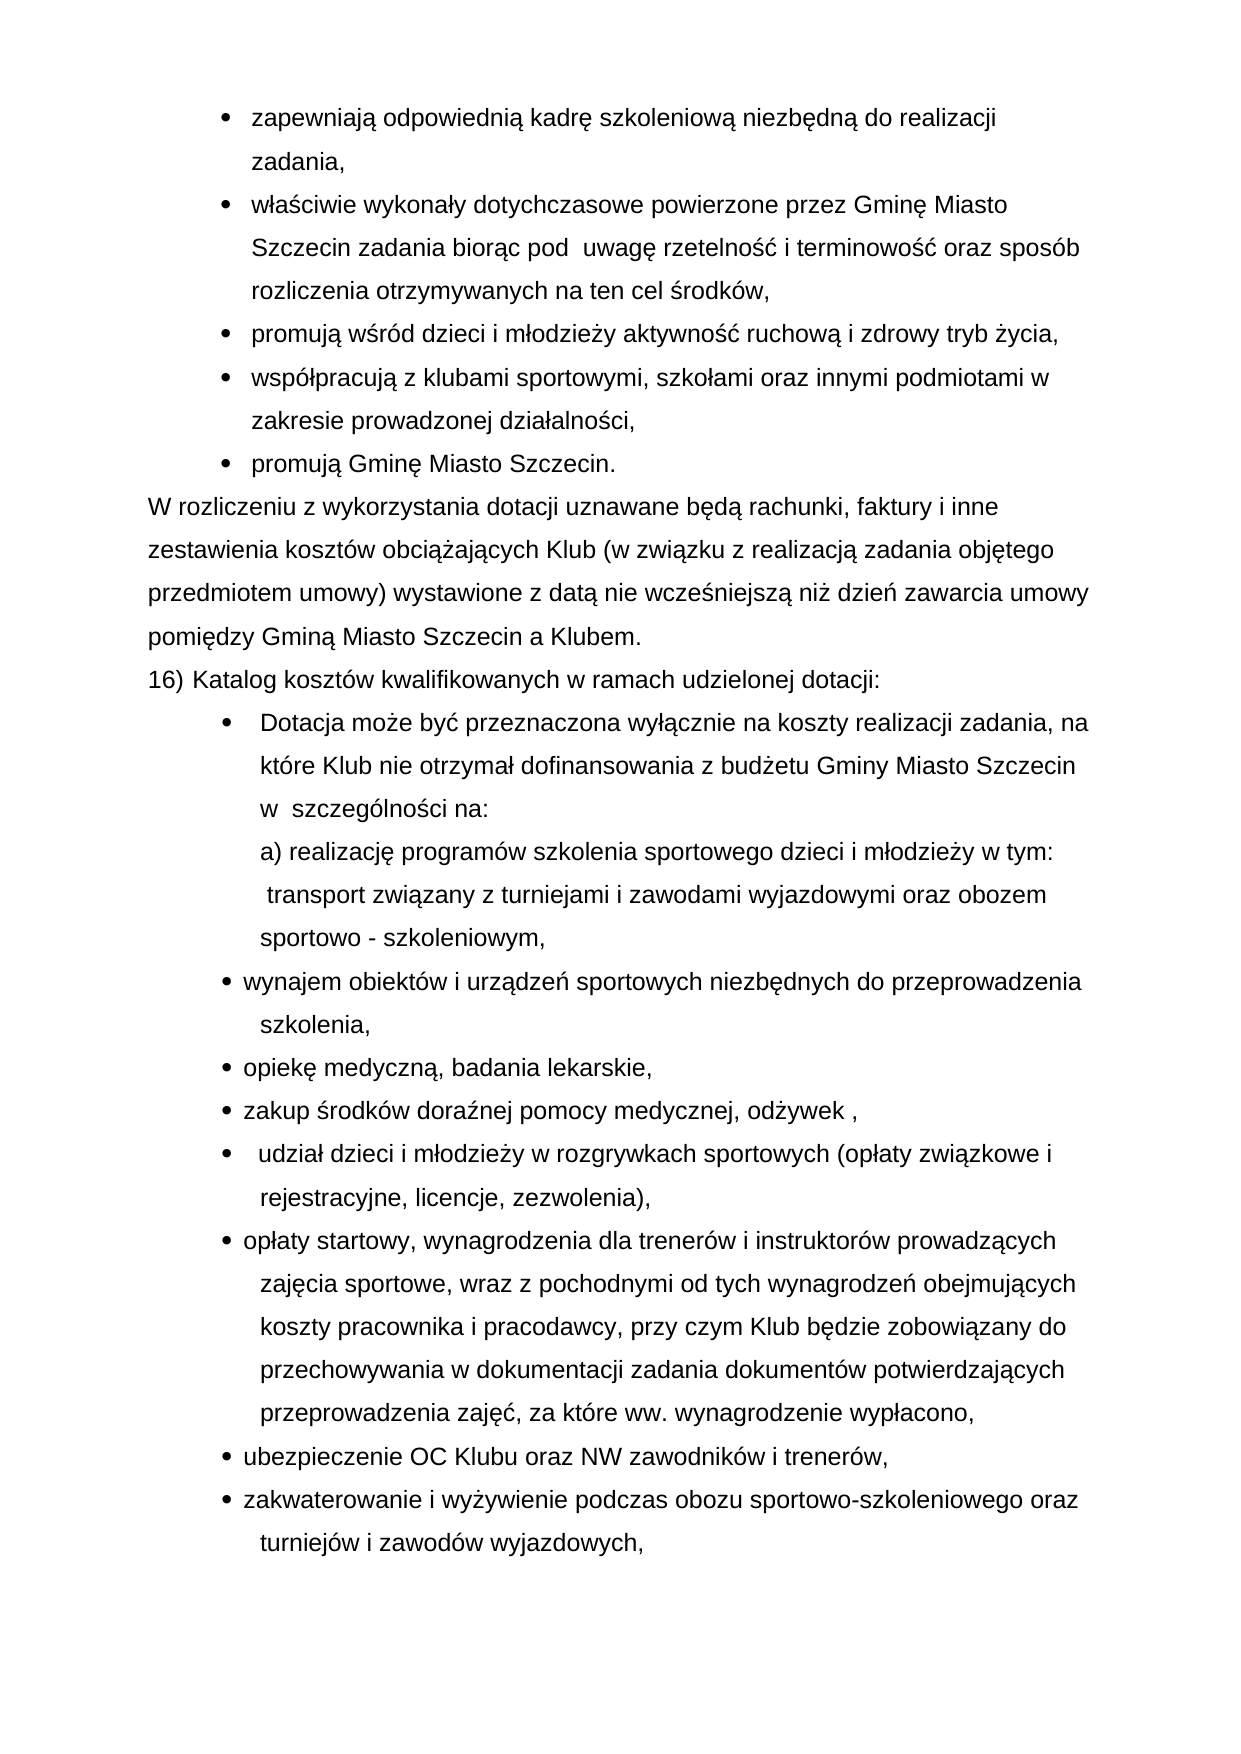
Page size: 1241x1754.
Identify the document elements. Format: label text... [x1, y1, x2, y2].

list udział dzieci i młodzieży w rozgrywkach sportowych (opłaty związkowe i rejestracyjne, licencje, zezwolenia), [222, 1139, 1093, 1211]
list promują wśród dzieci i młodzieży aktywność ruchową i zdrowy tryb życia, [221, 319, 1093, 348]
list zakup środków doraźnej pomocy medycznej, odżywek , [222, 1096, 1093, 1125]
list Dotacja może być przeznaczona wyłącznie na koszty realizacji zadania, na które Klub nie otrzymał dofinansowania z budżetu Gminy Miasto Szczecin w szczególności na: a) realizację programów szkolenia sportowego dzieci i młodzieży w tym: transport związany z turniejami i zawodami wyjazdowymi oraz obozem sportowo - szkoleniowym, [222, 708, 1093, 952]
list opiekę medyczną, badania lekarskie, [222, 1053, 1093, 1082]
list właściwie wykonały dotychczasowe powierzone przez Gminę Miasto Szczecin zadania biorąc pod uwagę rzetelność i terminowość oraz sposób rozliczenia otrzymywanych na ten cel środków, [221, 190, 1093, 305]
list opłaty startowy, wynagrodzenia dla trenerów i instruktorów prowadzących zajęcia sportowe, wraz z pochodnymi od tych wynagrodzeń obejmujących koszty pracownika i pracodawcy, przy czym Klub będzie zobowiązany do przechowywania w dokumentacji zadania dokumentów potwierdzających przeprowadzenia zajęć, za które ww. wynagrodzenie wypłacono, [222, 1226, 1093, 1427]
list zakwaterowanie i wyżywienie podczas obozu sportowo-szkoleniowego oraz turniejów i zawodów wyjazdowych, [222, 1485, 1093, 1557]
list Katalog kosztów kwalifikowanych w ramach udzielonej dotacji: [148, 664, 1093, 693]
list wynajem obiektów i urządzeń sportowych niezbędnych do przeprowadzenia szkolenia, [222, 967, 1093, 1038]
list zapewniają odpowiednią kadrę szkoleniową niezbędną do realizacji zadania, [221, 103, 1093, 175]
list ubezpieczenie OC Klubu oraz NW zawodników i trenerów, [222, 1441, 1093, 1470]
text W rozliczeniu z wykorzystania dotacji uznawane będą rachunki, faktury i inne zestawienia kosztów obciążających Klub (w związku z realizacją zadania objętego przedmiotem umowy) wystawione z datą nie wcześniejszą niż dzień zawarcia umowy pomiędzy Gminą Miasto Szczecin a Klubem. [148, 492, 1093, 650]
list promują Gminę Miasto Szczecin. [221, 449, 1093, 478]
list współpracują z klubami sportowymi, szkołami oraz innymi podmiotami w zakresie prowadzonej działalności, [221, 362, 1093, 434]
